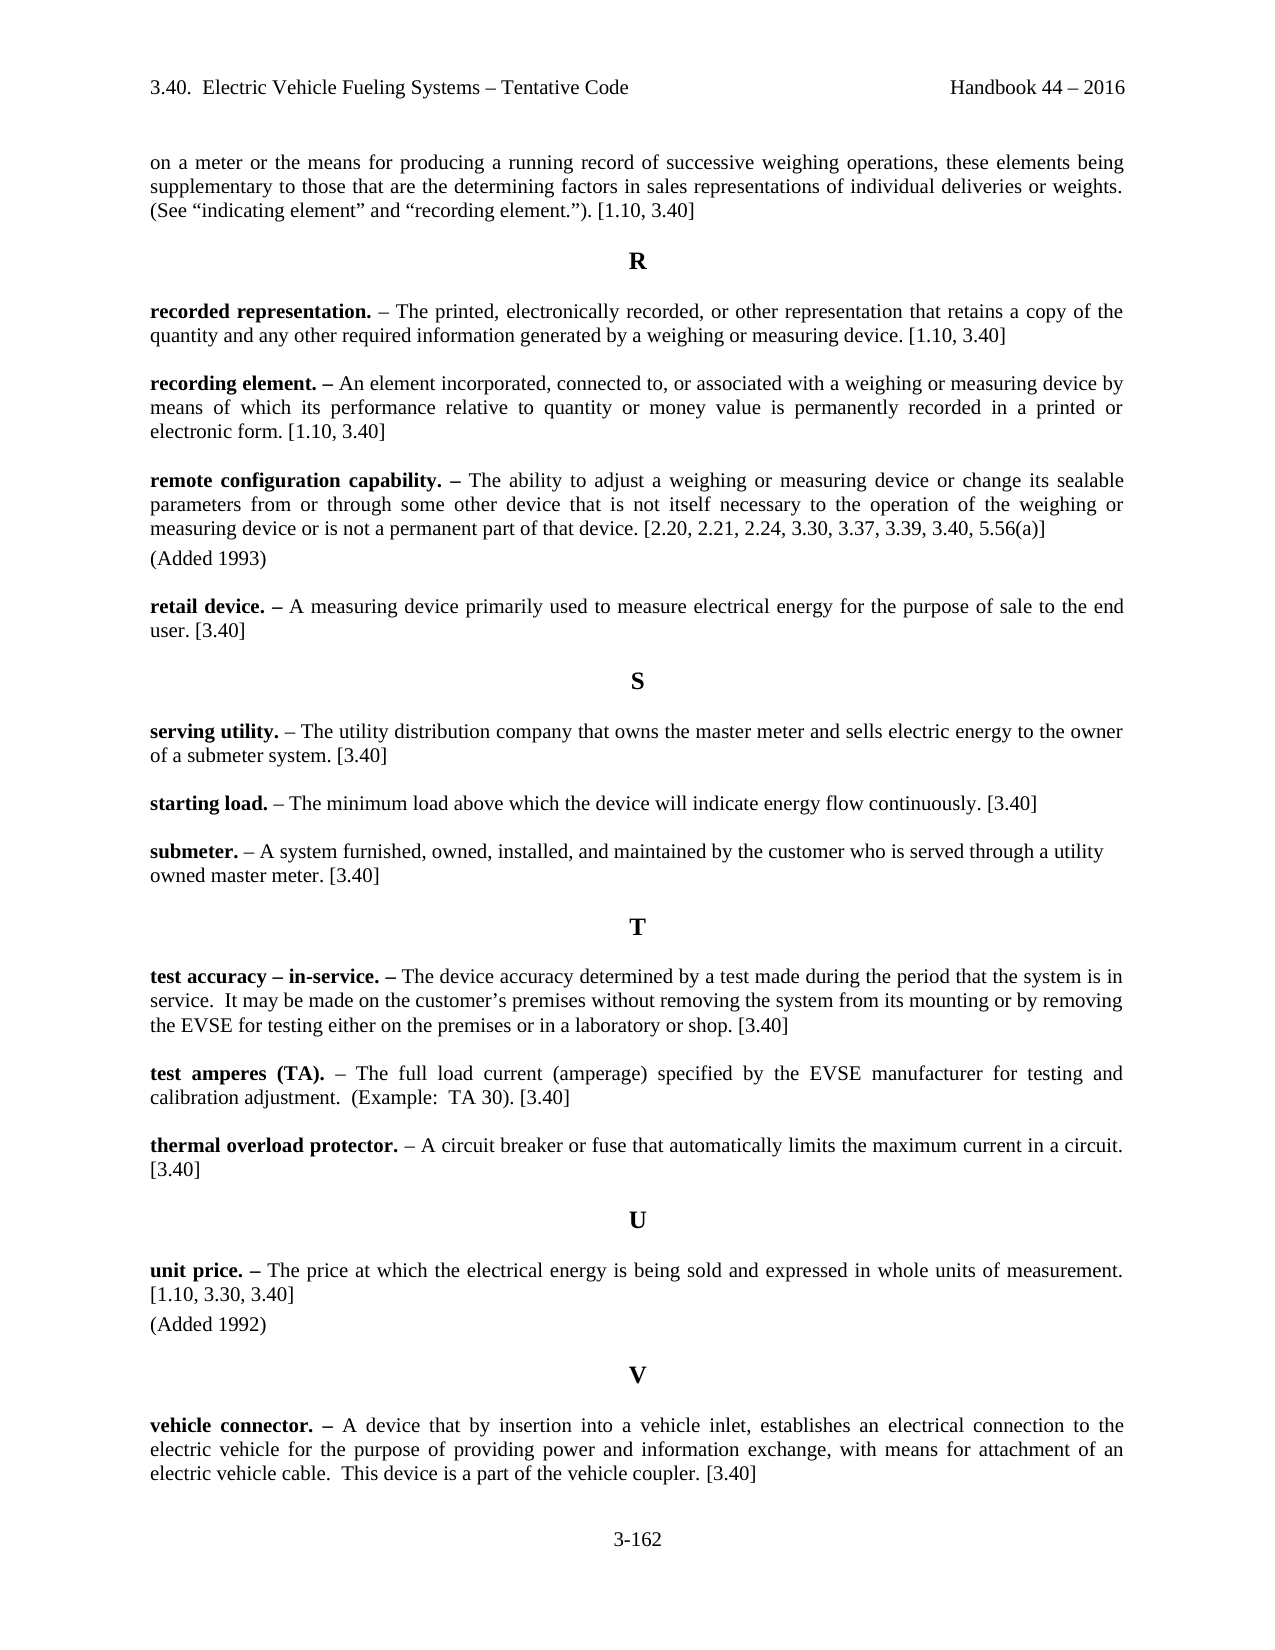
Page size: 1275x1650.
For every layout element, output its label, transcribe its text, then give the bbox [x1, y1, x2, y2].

text U [150, 1205, 1125, 1234]
text submeter. – A system furnished, owned, installed, and maintained by the customer who is served through a utility owned master meter. [3.40] [150, 839, 1125, 887]
text (Added 1992) [150, 1312, 1125, 1336]
text R [150, 246, 1125, 275]
text thermal overload protector. – A circuit breaker or fuse that automatically limits the maximum current in a circuit. [3.40] [150, 1133, 1125, 1181]
text recorded representation. – The printed, electronically recorded, or other representation that retains a copy of the quantity and any other required information generated by a weighing or measuring device. [1.10, 3.40] [150, 299, 1125, 347]
text starting load. – The minimum load above which the device will indicate energy flow continuously. [3.40] [150, 791, 1125, 815]
text V [150, 1360, 1125, 1389]
text vehicle connector. – A device that by insertion into a vehicle inlet, establishes an electrical connection to the electric vehicle for the purpose of providing power and information exchange, with means for attachment of an electric vehicle cable. This device is a part of the vehicle coupler. [3.40] [150, 1413, 1125, 1485]
text unit price. – The price at which the electrical energy is being sold and expressed in whole units of measurement. [1.10, 3.30, 3.40] [150, 1258, 1125, 1306]
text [150, 150, 1125, 222]
text retail device. – A measuring device primarily used to measure electrical energy for the purpose of sale to the end user. [3.40] [150, 594, 1125, 642]
text serving utility. – The utility distribution company that owns the master meter and sells electric energy to the owner of a submeter system. [3.40] [150, 719, 1125, 767]
text test amperes (TA). – The full load current (amperage) specified by the EVSE manufacturer for testing and calibration adjustment. (Example: TA 30). [3.40] [150, 1061, 1125, 1109]
text test accuracy – in-service. – The device accuracy determined by a test made during the period that the system is in service. It may be made on the customer’s premises without removing the system from its mounting or by removing the EVSE for testing either on the premises or in a laboratory or shop. [3.40] [150, 964, 1125, 1037]
text remote configuration capability. – The ability to adjust a weighing or measuring device or change its sealable parameters from or through some other device that is not itself necessary to the operation of the weighing or measuring device or is not a permanent part of that device. [2.20, 2.21, 2.24, 3.30, 3.37, 3.39, 3.40, 5.56(a)] [150, 467, 1125, 540]
text recording element. – An element incorporated, connected to, or associated with a weighing or measuring device by means of which its performance relative to quantity or money value is permanently recorded in a printed or electronic form. [1.10, 3.40] [150, 371, 1125, 443]
text (Added 1993) [150, 546, 1125, 570]
text S [150, 666, 1125, 695]
text T [150, 912, 1125, 940]
